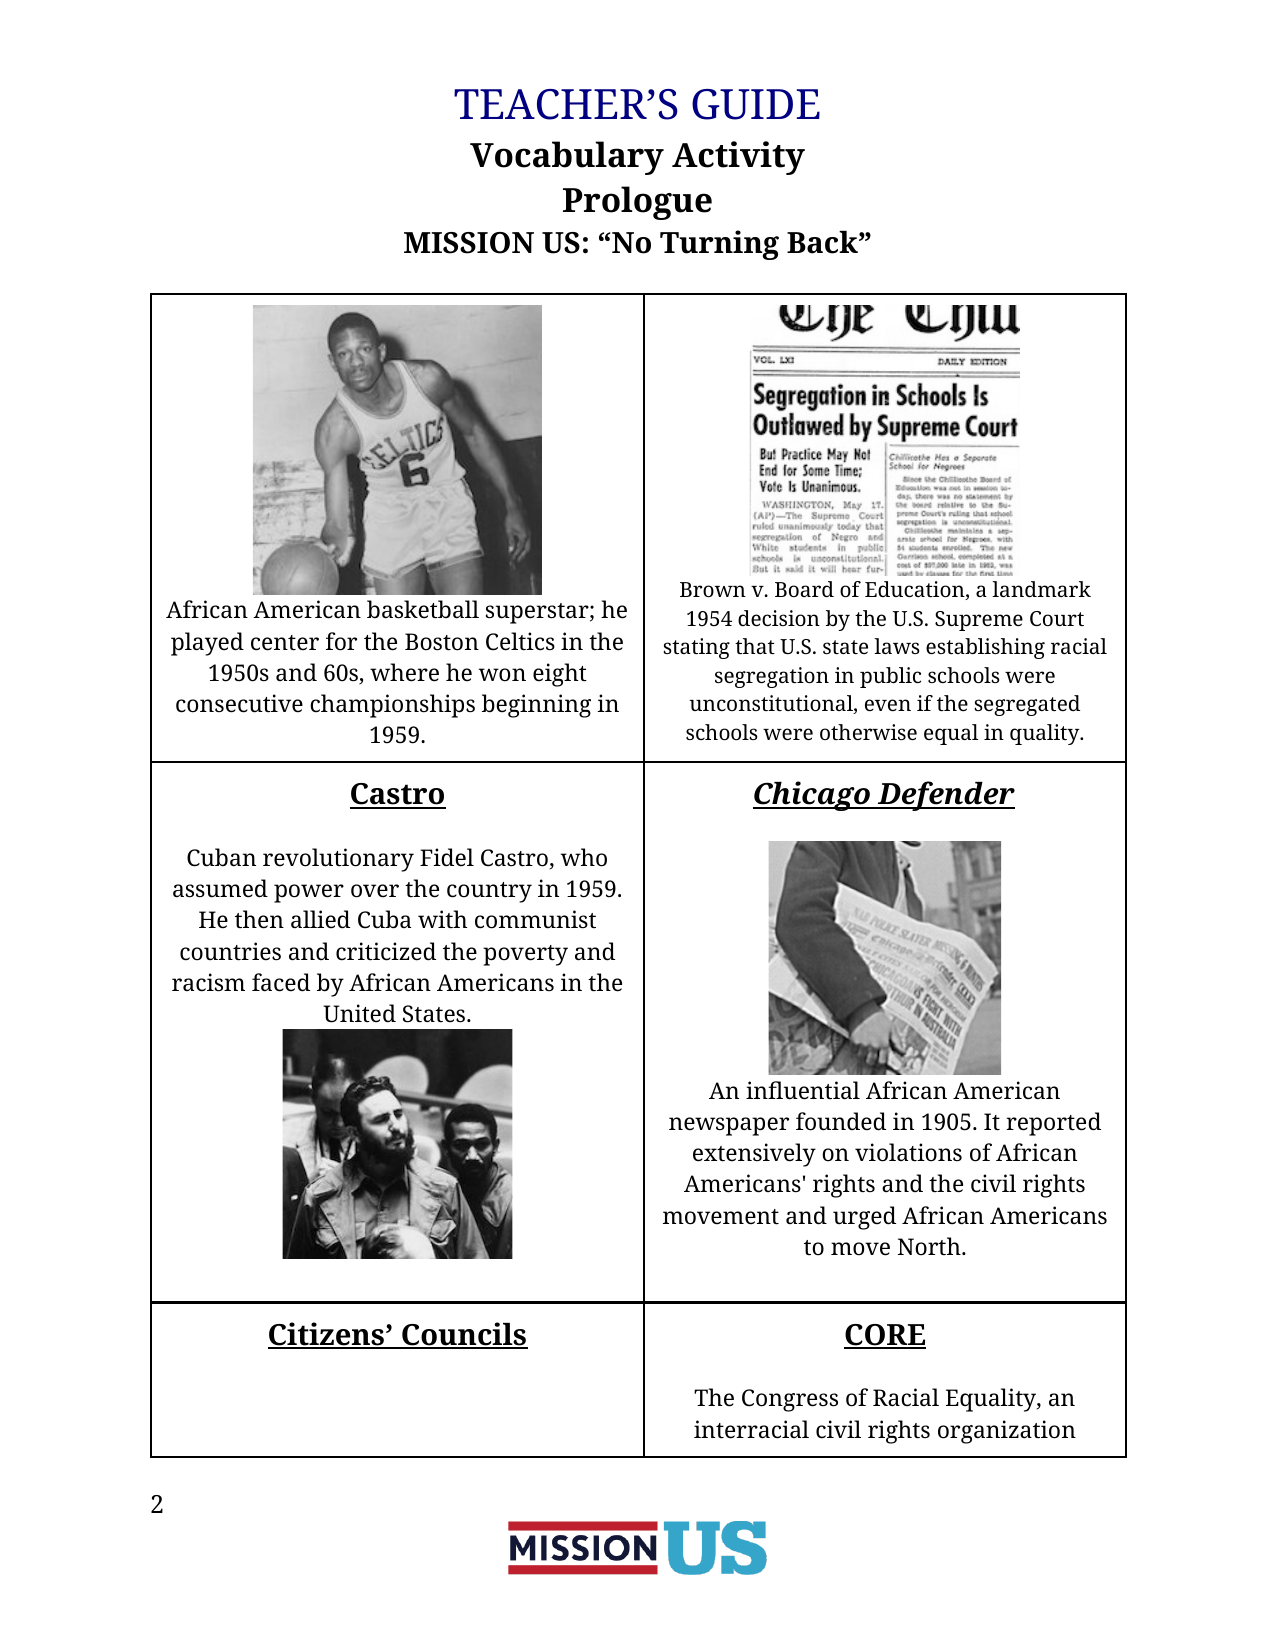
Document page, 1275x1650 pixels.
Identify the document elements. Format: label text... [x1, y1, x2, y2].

picture [508, 1521, 767, 1575]
picture [749, 305, 1020, 576]
picture [282, 1029, 513, 1259]
picture [768, 841, 1002, 1075]
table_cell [152, 1304, 643, 1456]
table_cell Castro Cuban revolutionary Fidel Castro, who assumed power over the country in 1959. He then allied Cuba with communist countries and criticized the poverty and racism faced by African Americans in the United States. [152, 763, 643, 1301]
table_cell Chicago Defender An influential African American newspaper founded in 1905. It reported extensively on violations of African Americans' rights and the civil rights movement and urged African Americans to move North. [645, 763, 1125, 1301]
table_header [645, 295, 1125, 761]
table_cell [645, 1304, 1125, 1456]
picture [252, 305, 542, 595]
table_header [152, 295, 643, 761]
